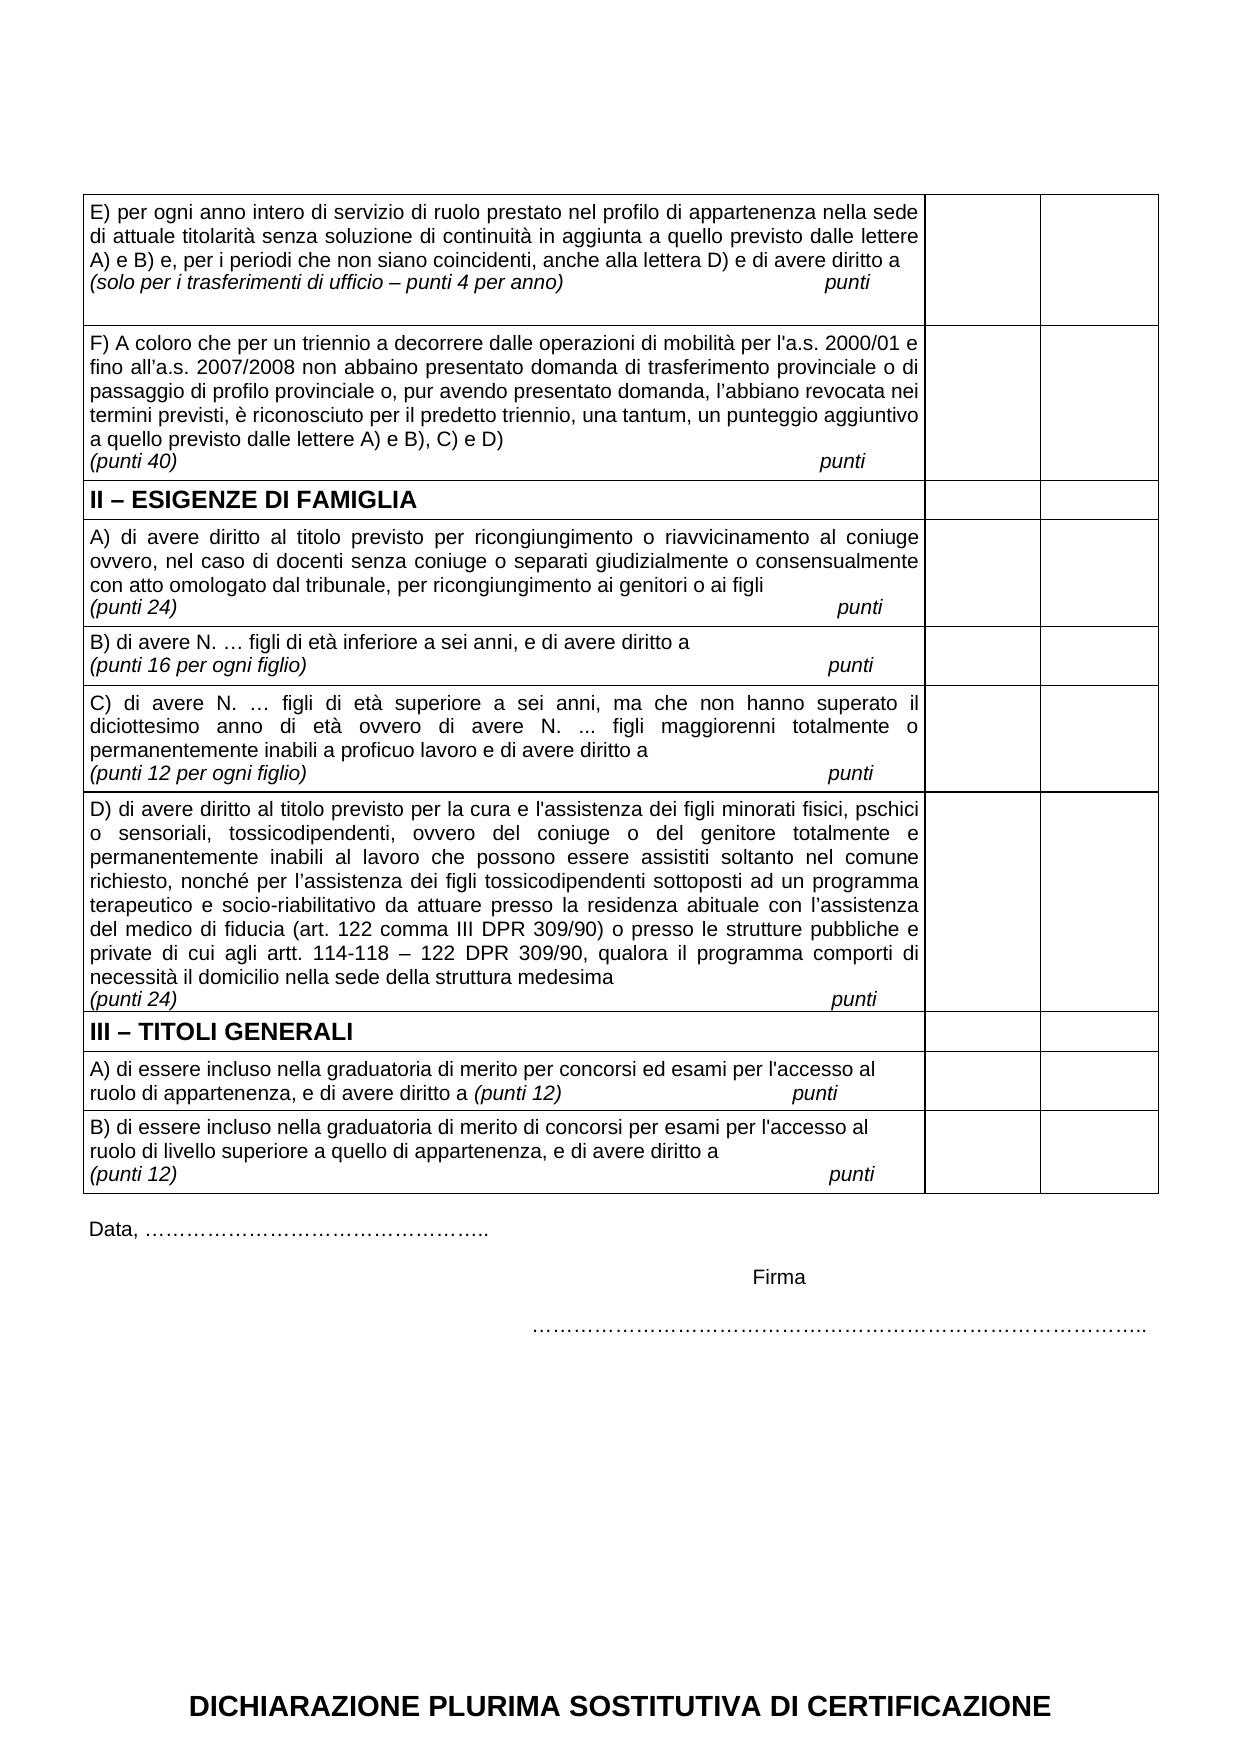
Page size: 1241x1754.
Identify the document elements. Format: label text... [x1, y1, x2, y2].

text …………………………………………………………………………….. [531, 1313, 1169, 1337]
table_cell [926, 520, 1040, 626]
table_cell [926, 1052, 1040, 1109]
table_header [926, 195, 1040, 325]
table_cell II – ESIGENZE DI FAMIGLIA [84, 481, 924, 519]
table_header E) per ogni anno intero di servizio di ruolo prestato nel profilo di appartenenza nella sede di attuale titolarità senza soluzione di continuità in aggiunta a quello previsto dalle lettere A) e B) e, per i periodi che non siano coincidenti, anche alla lettera D) e di avere diritto a (solo per i trasferimenti di ufficio – punti 4 per anno) punti [84, 195, 924, 325]
table_cell B) di essere incluso nella graduatoria di merito di concorsi per esami per l'accesso al ruolo di livello superiore a quello di appartenenza, e di avere diritto a (punti 12) punti [84, 1111, 924, 1192]
table_cell [1041, 1111, 1158, 1192]
table_cell [1041, 793, 1158, 1011]
table_cell [1041, 686, 1158, 791]
text DICHIARAZIONE PLURIMA SOSTITUTIVA DI CERTIFICAZIONE [188, 1689, 1169, 1723]
table_cell [926, 481, 1040, 519]
table_header [1041, 195, 1158, 325]
table_cell F) A coloro che per un triennio a decorrere dalle operazioni di mobilità per l'a.s. 2000/01 e fino all’a.s. 2007/2008 non abbaino presentato domanda di trasferimento provinciale o di passaggio di profilo provinciale o, pur avendo presentato domanda, l’abbiano revocata nei termini previsti, è riconosciuto per il predetto triennio, una tantum, un punteggio aggiuntivo a quello previsto dalle lettere A) e B), C) e D) (punti 40) punti [84, 326, 924, 480]
table_cell [1041, 326, 1158, 480]
text Firma [752, 1264, 1169, 1288]
table_cell B) di avere N. … figli di età inferiore a sei anni, e di avere diritto a (punti 16 per ogni figlio) punti [84, 627, 924, 685]
table_cell III – TITOLI GENERALI [84, 1012, 924, 1051]
table_cell [1041, 1012, 1158, 1051]
table_cell D) di avere diritto al titolo previsto per la cura e l'assistenza dei figli minorati fisici, pschici o sensoriali, tossicodipendenti, ovvero del coniuge o del genitore totalmente e permanentemente inabili al lavoro che possono essere assistiti soltanto nel comune richiesto, nonché per l’assistenza dei figli tossicodipendenti sottoposti ad un programma terapeutico e socio-riabilitativo da attuare presso la residenza abituale con l’assistenza del medico di fiducia (art. 122 comma III DPR 309/90) o presso le strutture pubbliche e private di cui agli artt. 114-118 – 122 DPR 309/90, qualora il programma comporti di necessità il domicilio nella sede della struttura medesima (punti 24) punti [84, 793, 924, 1011]
table_cell [1041, 1052, 1158, 1109]
table_cell [926, 326, 1040, 480]
table_cell [1041, 627, 1158, 685]
table_cell [926, 793, 1040, 1011]
table_cell [926, 1012, 1040, 1051]
table_cell [926, 627, 1040, 685]
text Data, ………………………………………….. [89, 1217, 1169, 1241]
table_cell C) di avere N. … figli di età superiore a sei anni, ma che non hanno superato il diciottesimo anno di età ovvero di avere N. ... figli maggiorenni totalmente o permanentemente inabili a proficuo lavoro e di avere diritto a (punti 12 per ogni figlio) punti [84, 686, 924, 791]
table_cell [1041, 520, 1158, 626]
table_cell A) di essere incluso nella graduatoria di merito per concorsi ed esami per l'accesso al ruolo di appartenenza, e di avere diritto a (punti 12) punti [84, 1052, 924, 1109]
table_cell A) di avere diritto al titolo previsto per ricongiungimento o riavvicinamento al coniuge ovvero, nel caso di docenti senza coniuge o separati giudizialmente o consensualmente con atto omologato dal tribunale, per ricongiungimento ai genitori o ai figli (punti 24) punti [84, 520, 924, 626]
table_cell [926, 1111, 1040, 1192]
table_cell [1041, 481, 1158, 519]
table_cell [926, 686, 1040, 791]
